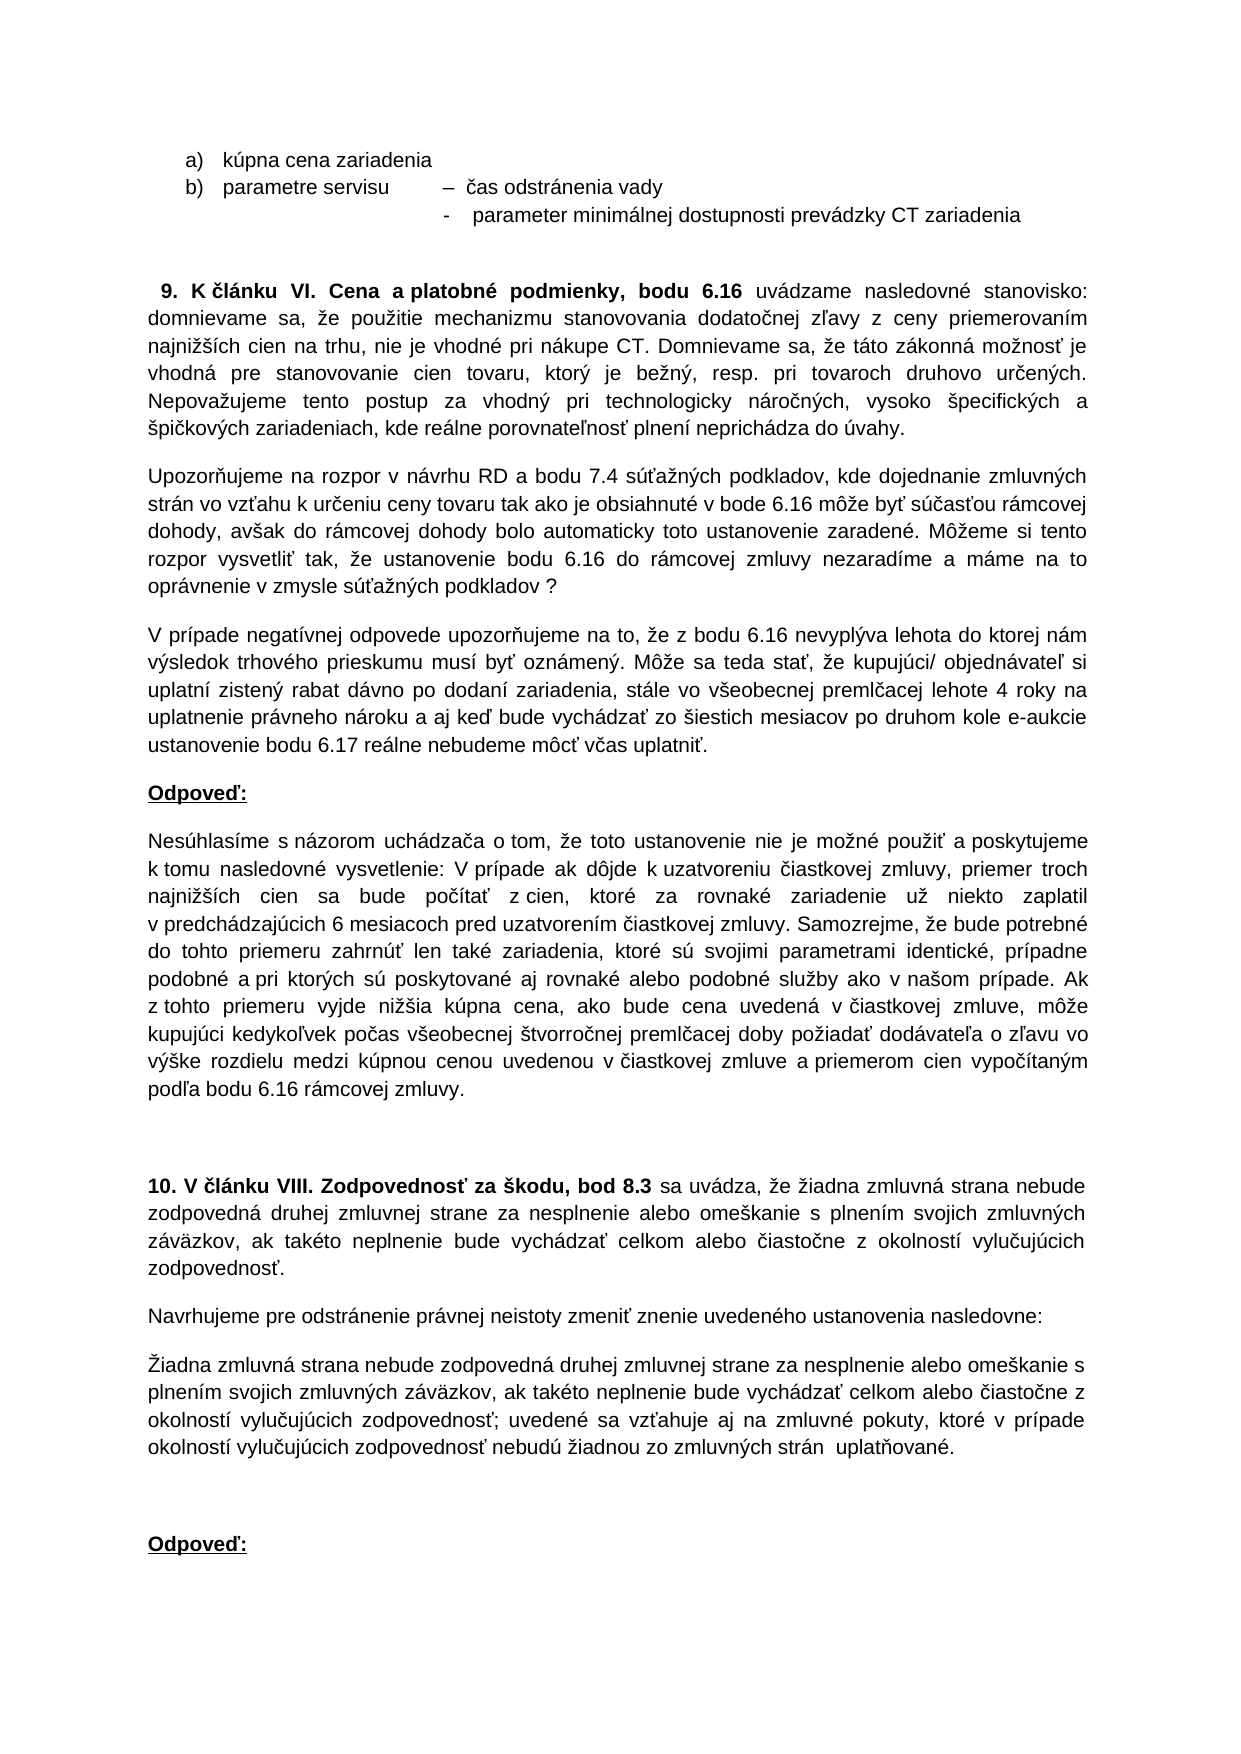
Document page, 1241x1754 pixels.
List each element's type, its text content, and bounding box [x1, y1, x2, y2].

text Odpoveď: [148, 1532, 1086, 1556]
list parametre servisu – čas odstránenia vady [185, 175, 1086, 199]
text 10. V článku VIII. Zodpovednosť za škodu, bod 8.3 sa uvádza, že žiadna zmluvná strana nebude zodpovedná druhej zmluvnej strane za nesplnenie alebo omeškanie s plnením svojich zmluvných záväzkov, ak takéto neplnenie bude vychádzať celkom alebo čiastočne z okolností vylučujúcich zodpovednosť. [148, 1173, 1086, 1280]
text 9. K článku VI. Cena a platobné podmienky, bodu 6.16 uvádzame nasledovné stanovisko: domnievame sa, že použitie mechanizmu stanovovania dodatočnej zľavy z ceny priemerovaním najnižších cien na trhu, nie je vhodné pri nákupe CT. Domnievame sa, že táto zákonná možnosť je vhodná pre stanovovanie cien tovaru, ktorý je bežný, resp. pri tovaroch druhovo určených. Nepovažujeme tento postup za vhodný pri technologicky náročných, vysoko špecifických a špičkových zariadeniach, kde reálne porovnateľnosť plnení neprichádza do úvahy. [148, 278, 1088, 440]
text Odpoveď: [148, 781, 1088, 805]
text V prípade negatívnej odpovede upozorňujeme na to, že z bodu 6.16 nevyplýva lehota do ktorej nám výsledok trhového prieskumu musí byť oznámený. Môže sa teda stať, že kupujúci/ objednávateľ si uplatní zistený rabat dávno po dodaní zariadenia, stále vo všeobecnej premlčacej lehote 4 roky na uplatnenie právneho nároku a aj keď bude vychádzať zo šiestich mesiacov po druhom kole e-aukcie ustanovenie bodu 6.17 reálne nebudeme môcť včas uplatniť. [148, 623, 1088, 757]
text Navrhujeme pre odstránenie právnej neistoty zmeniť znenie uvedeného ustanovenia nasledovne: [148, 1304, 1086, 1328]
list parameter minimálnej dostupnosti prevádzky CT zariadenia [158, 203, 1086, 227]
text Upozorňujeme na rozpor v návrhu RD a bodu 7.4 súťažných podkladov, kde dojednanie zmluvných strán vo vzťahu k určeniu ceny tovaru tak ako je obsiahnuté v bode 6.16 môže byť súčasťou rámcovej dohody, avšak do rámcovej dohody bolo automaticky toto ustanovenie zaradené. Môžeme si tento rozpor vysvetliť tak, že ustanovenie bodu 6.16 do rámcovej zmluvy nezaradíme a máme na to oprávnenie v zmysle súťažných podkladov ? [148, 464, 1088, 598]
list kúpna cena zariadenia [185, 148, 1086, 172]
text Nesúhlasíme s názorom uchádzača o tom, že toto ustanovenie nie je možné použiť a poskytujeme k tomu nasledovné vysvetlenie: V prípade ak dôjde k uzatvoreniu čiastkovej zmluvy, priemer troch najnižších cien sa bude počítať z cien, ktoré za rovnaké zariadenie už niekto zaplatil v predchádzajúcich 6 mesiacoch pred uzatvorením čiastkovej zmluvy. Samozrejme, že bude potrebné do tohto priemeru zahrnúť len také zariadenia, ktoré sú svojimi parametrami identické, prípadne podobné a pri ktorých sú poskytované aj rovnaké alebo podobné služby ako v našom prípade. Ak z tohto priemeru vyjde nižšia kúpna cena, ako bude cena uvedená v čiastkovej zmluve, môže kupujúci kedykoľvek počas všeobecnej štvorročnej premlčacej doby požiadať dodávateľa o zľavu vo výške rozdielu medzi kúpnou cenou uvedenou v čiastkovej zmluve a priemerom cien vypočítaným podľa bodu 6.16 rámcovej zmluvy. [148, 829, 1088, 1101]
text Žiadna zmluvná strana nebude zodpovedná druhej zmluvnej strane za nesplnenie alebo omeškanie s plnením svojich zmluvných záväzkov, ak takéto neplnenie bude vychádzať celkom alebo čiastočne z okolností vylučujúcich zodpovednosť; uvedené sa vzťahuje aj na zmluvné pokuty, ktoré v prípade okolností vylučujúcich zodpovednosť nebudú žiadnou zo zmluvných strán uplatňované. [148, 1353, 1086, 1459]
